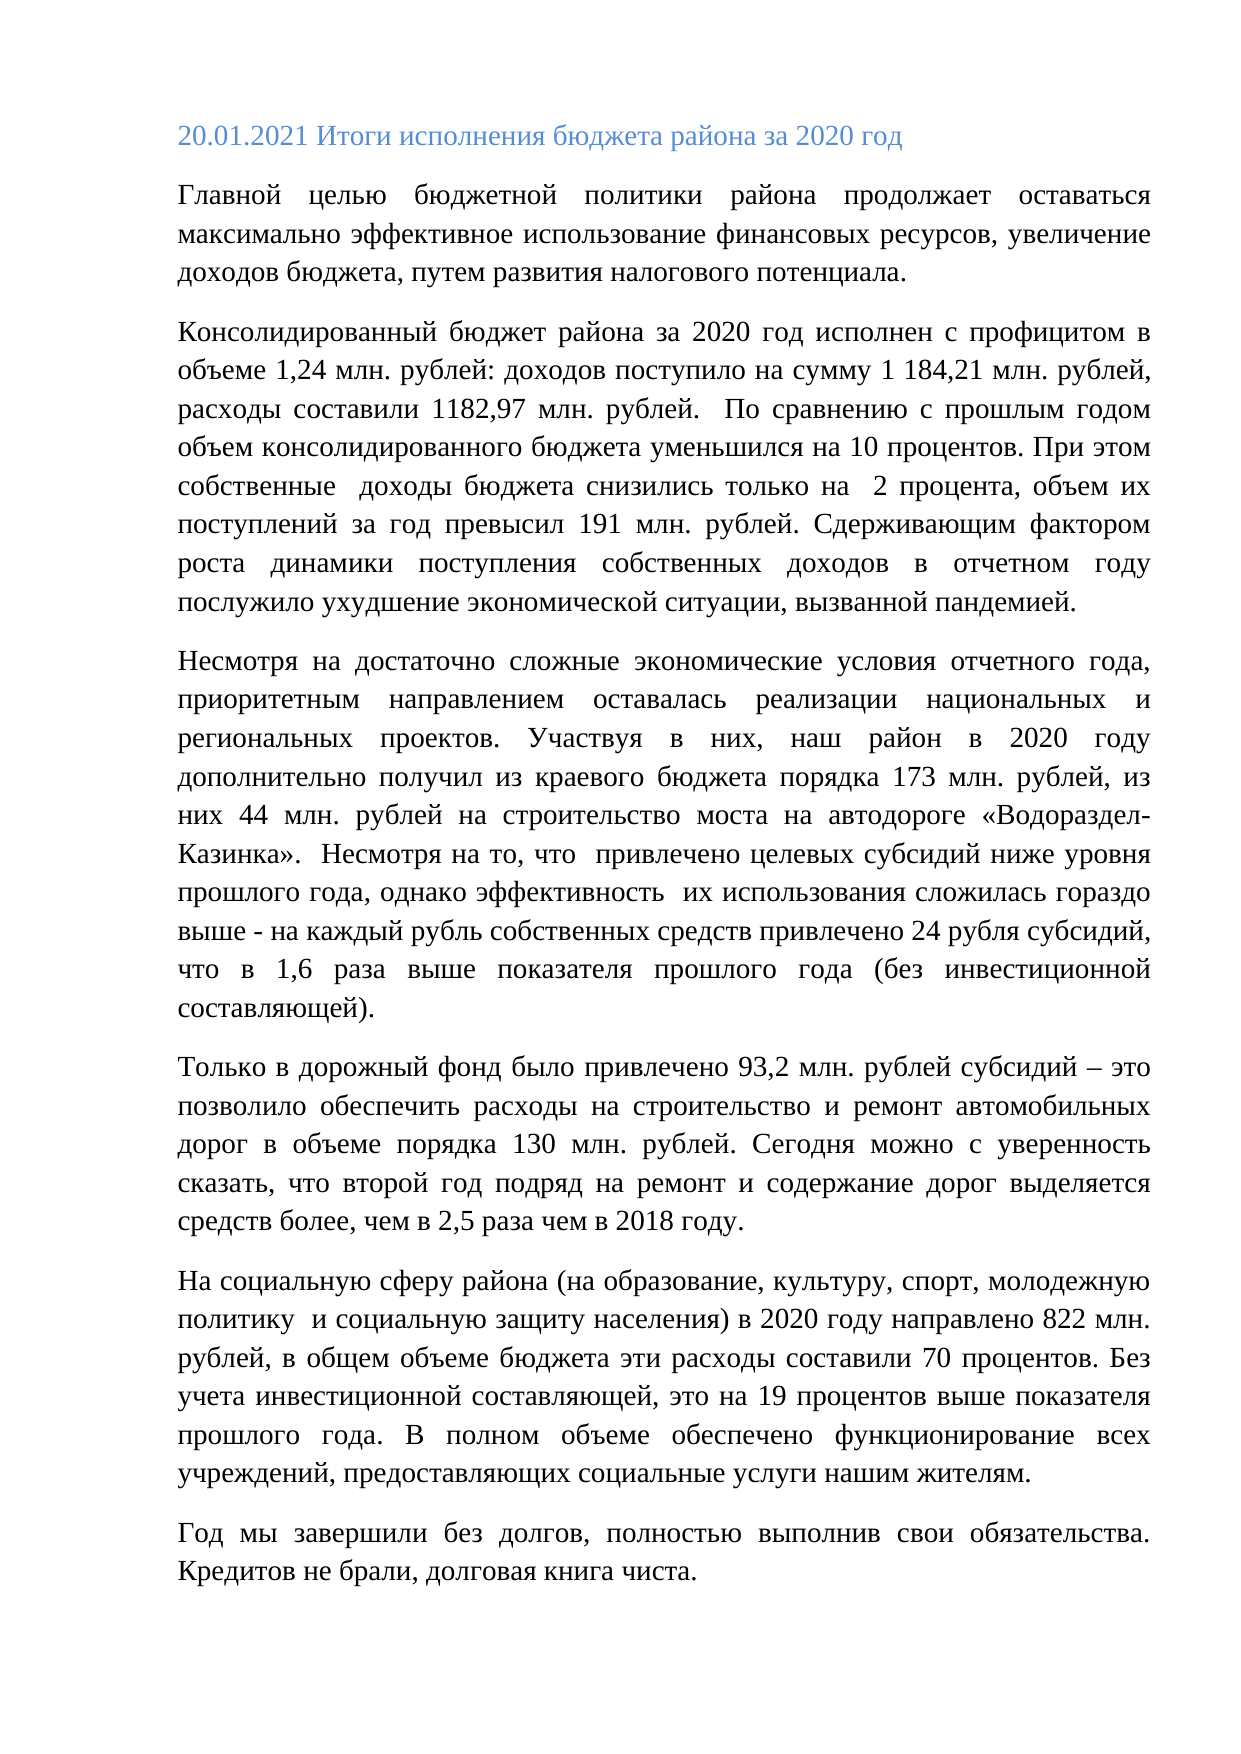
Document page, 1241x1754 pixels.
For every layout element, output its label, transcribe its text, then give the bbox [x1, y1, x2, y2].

text Главной целью бюджетной политики района продолжает оставаться максимально эффективное использование финансовых ресурсов, увеличение доходов бюджета, путем развития налогового потенциала. [177, 177, 1152, 288]
text 20.01.2021 Итоги исполнения бюджета района за 2020 год [177, 118, 1152, 152]
text На социальную сферу района (на образование, культуру, спорт, молодежную политику и социальную защиту населения) в 2020 году направлено 822 млн. рублей, в общем объеме бюджета эти расходы составили 70 процентов. Без учета инвестиционной составляющей, это на 19 процентов выше показателя прошлого года. В полном объеме обеспечено функционирование всех учреждений, предоставляющих социальные услуги нашим жителям. [177, 1263, 1152, 1489]
text Несмотря на достаточно сложные экономические условия отчетного года, приоритетным направлением оставалась реализации национальных и региональных проектов. Участвуя в них, наш район в 2020 году дополнительно получил из краевого бюджета порядка 173 млн. рублей, из них 44 млн. рублей на строительство моста на автодороге «Водораздел-Казинка». Несмотря на то, что привлечено целевых субсидий ниже уровня прошлого года, однако эффективность их использования сложилась гораздо выше - на каждый рубль собственных средств привлечено 24 рубля субсидий, что в 1,6 раза выше показателя прошлого года (без инвестиционной составляющей). [177, 643, 1152, 1023]
text Только в дорожный фонд было привлечено 93,2 млн. рублей субсидий – это позволило обеспечить расходы на строительство и ремонт автомобильных дорог в объеме порядка 130 млн. рублей. Сегодня можно с уверенность сказать, что второй год подряд на ремонт и содержание дорог выделяется средств более, чем в 2,5 раза чем в 2018 году. [177, 1049, 1152, 1237]
text Консолидированный бюджет района за 2020 год исполнен с профицитом в объеме 1,24 млн. рублей: доходов поступило на сумму 1 184,21 млн. рублей, расходы составили 1182,97 млн. рублей. По сравнению с прошлым годом объем консолидированного бюджета уменьшился на 10 процентов. При этом собственные доходы бюджета снизились только на 2 процента, объем их поступлений за год превысил 191 млн. рублей. Сдерживающим фактором роста динамики поступления собственных доходов в отчетном году послужило ухудшение экономической ситуации, вызванной пандемией. [177, 314, 1152, 617]
text Год мы завершили без долгов, полностью выполнив свои обязательства. Кредитов не брали, долговая книга чиста. [177, 1515, 1152, 1587]
